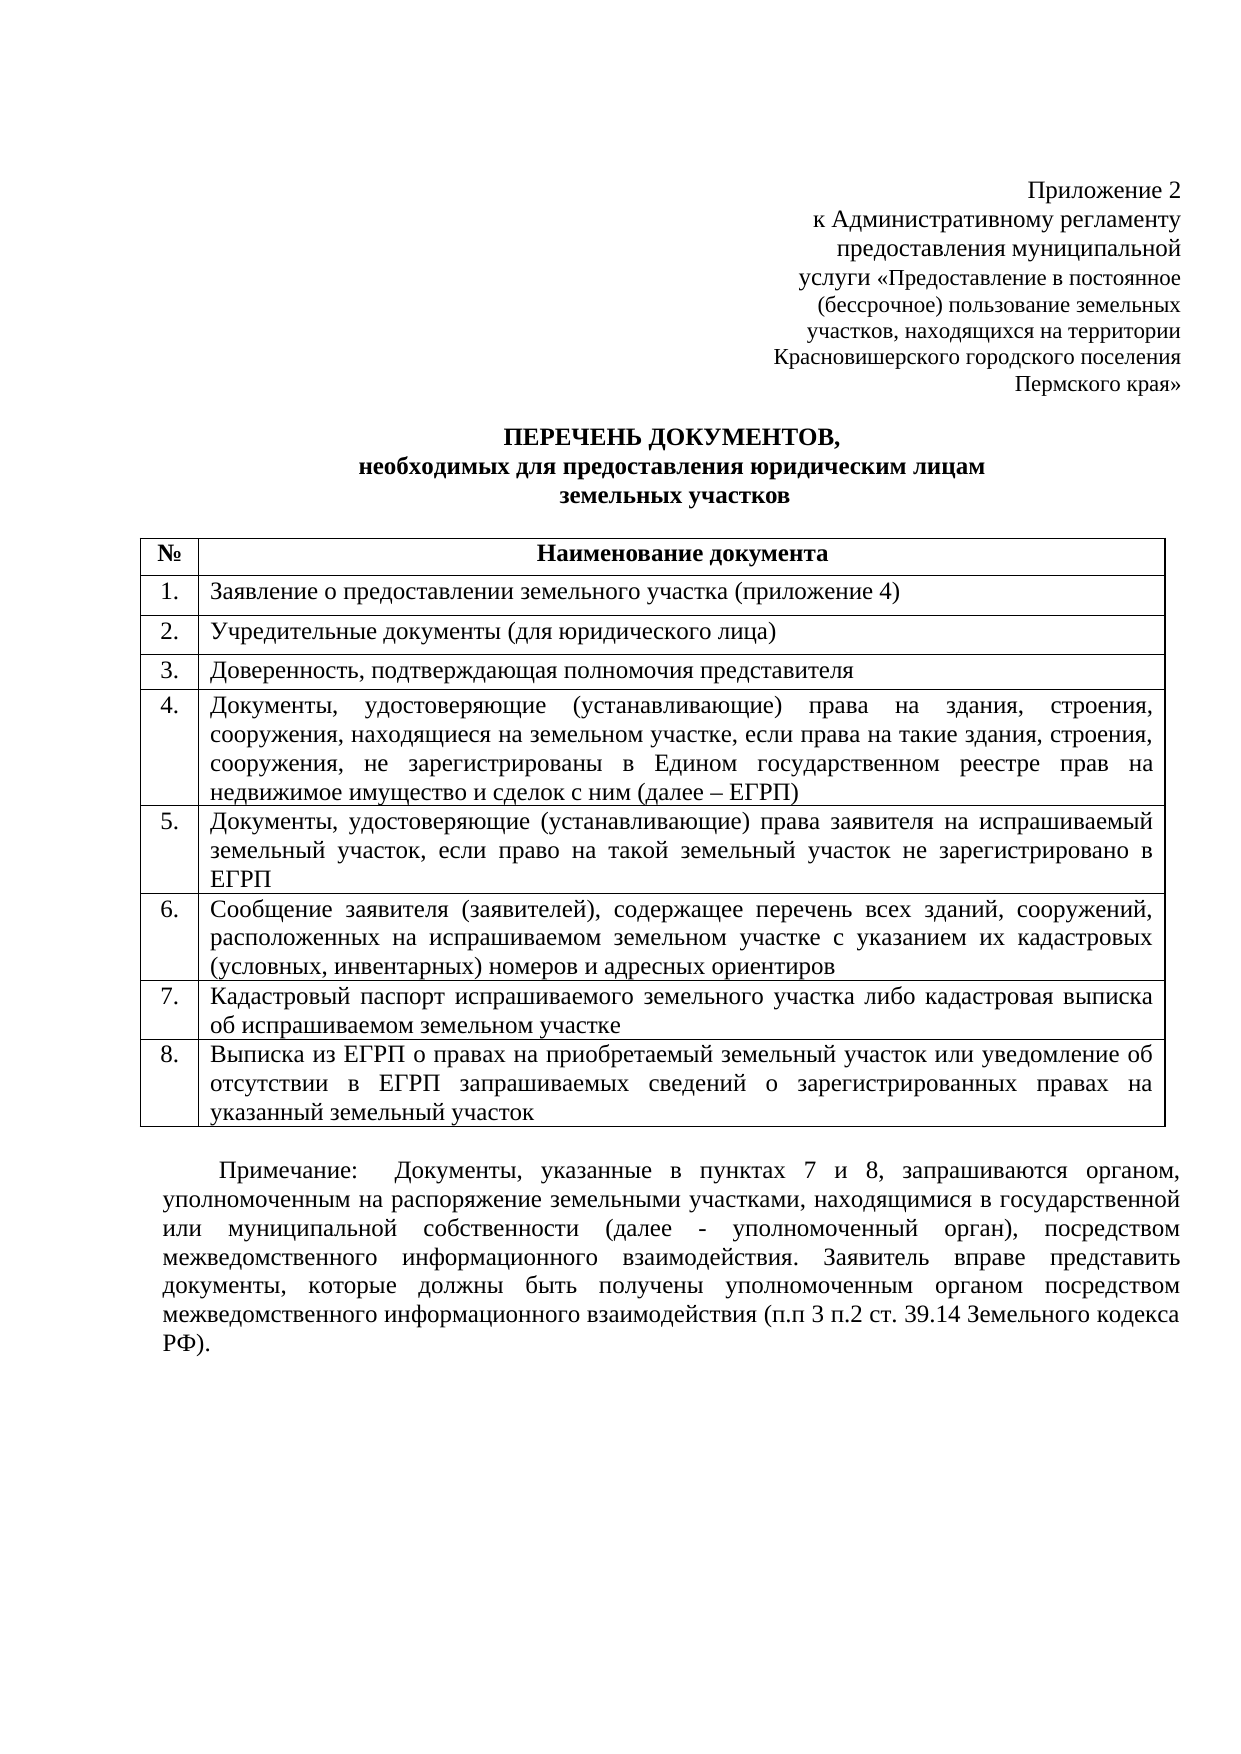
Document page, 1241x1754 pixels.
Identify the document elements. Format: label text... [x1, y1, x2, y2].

text Приложение 2 [162, 176, 1181, 204]
text Примечание: Документы, указанные в пунктах 7 и 8, запрашиваются органом, уполномоченным на распоряжение земельными участками, находящимися в государственной или муниципальной собственности (далее - уполномоченный орган), посредством межведомственного информационного взаимодействия. Заявитель вправе представить документы, которые должны быть получены уполномоченным органом посредством межведомственного информационного взаимодействия (п.п 3 п.2 ст. 39.14 Земельного кодекса РФ). [162, 1156, 1181, 1357]
table_cell 6. [141, 894, 198, 980]
text земельных участков [162, 480, 1181, 509]
table_cell 2. [141, 616, 198, 654]
table_cell 4. [141, 690, 198, 805]
table_cell Документы, удостоверяющие (устанавливающие) права заявителя на испрашиваемый земельный участок, если право на такой земельный участок не зарегистрировано в ЕГРП [199, 806, 1164, 893]
text предоставления муниципальной [162, 233, 1181, 262]
table_cell Документы, удостоверяющие (устанавливающие) права на здания, строения, сооружения, находящиеся на земельном участке, если права на такие здания, строения, сооружения, не зарегистрированы в Едином государственном реестре прав на недвижимое имущество и сделок с ним (далее – ЕГРП) [199, 690, 1164, 805]
table_cell 5. [141, 806, 198, 893]
table_header Наименование документа [199, 539, 1164, 575]
text ПЕРЕЧЕНЬ ДОКУМЕНТОВ, [162, 422, 1181, 451]
table_cell Доверенность, подтверждающая полномочия представителя [199, 655, 1164, 689]
text необходимых для предоставления юридическим лицам [162, 451, 1181, 480]
table_cell Учредительные документы (для юридического лица) [199, 616, 1164, 654]
table_header № [141, 539, 198, 575]
text услуги «Предоставление в постоянное (бессрочное) пользование земельных участков, находящихся на территории Красновишерского городского поселения Пермского края» [752, 262, 1181, 396]
text к Административному регламенту [162, 204, 1181, 233]
table_cell Кадастровый паспорт испрашиваемого земельного участка либо кадастровая выписка об испрашиваемом земельном участке [199, 981, 1164, 1038]
table_cell Выписка из ЕГРП о правах на приобретаемый земельный участок или уведомление об отсутствии в ЕГРП запрашиваемых сведений о зарегистрированных правах на указанный земельный участок [199, 1040, 1164, 1126]
table_cell 8. [141, 1040, 198, 1126]
table_cell 3. [141, 655, 198, 689]
table_cell 1. [141, 576, 198, 615]
table_cell Заявление о предоставлении земельного участка (приложение 4) [199, 576, 1164, 615]
table_cell Сообщение заявителя (заявителей), содержащее перечень всех зданий, сооружений, расположенных на испрашиваемом земельном участке с указанием их кадастровых (условных, инвентарных) номеров и адресных ориентиров [199, 894, 1164, 980]
table_cell 7. [141, 981, 198, 1038]
